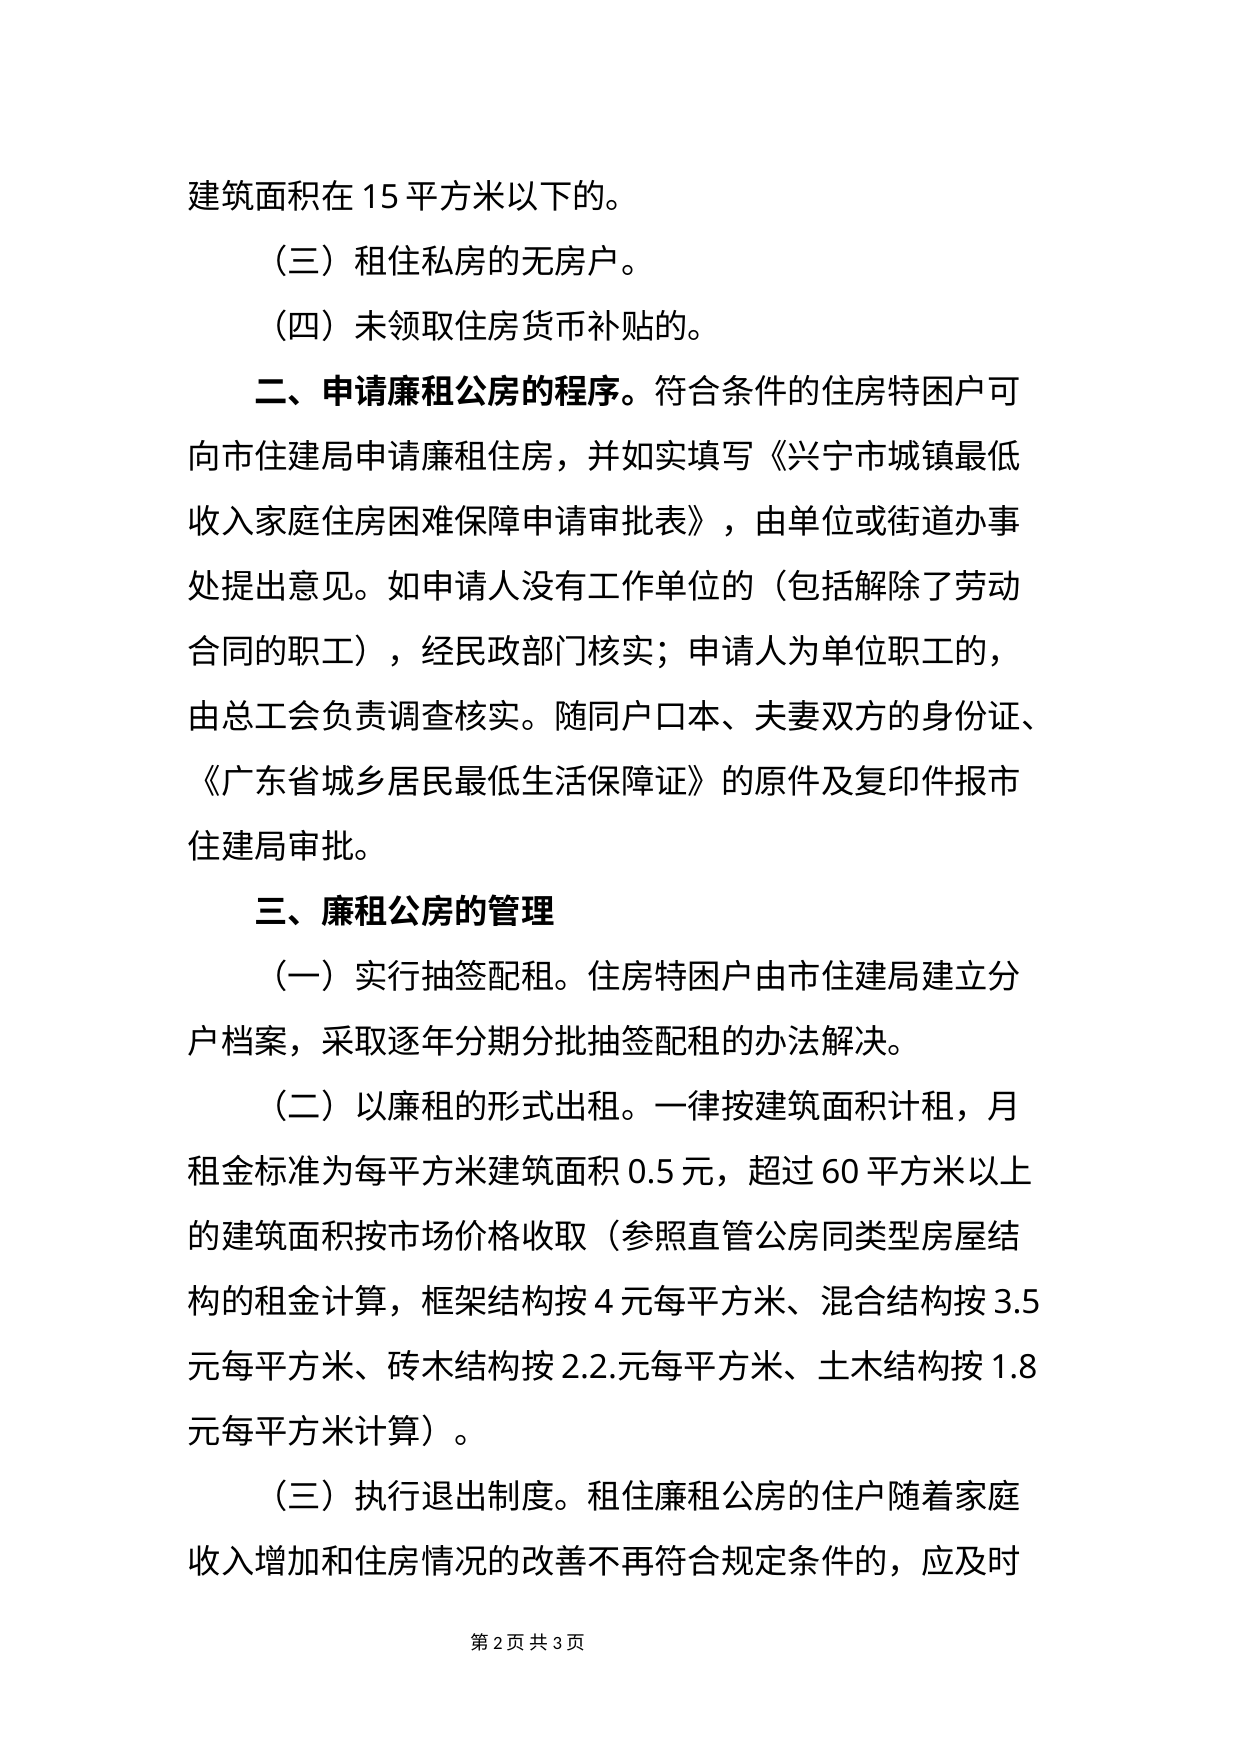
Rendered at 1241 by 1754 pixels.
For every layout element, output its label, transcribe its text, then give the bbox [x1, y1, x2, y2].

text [187, 162, 1053, 227]
text （二）以廉租的形式出租。一律按建筑面积计租，月租金标准为每平方米建筑面积0.5元，超过60平方米以上的建筑面积按市场价格收取（参照直管公房同类型房屋结构的租金计算，框架结构按4元每平方米、混合结构按3.5元每平方米、砖木结构按2.2.元每平方米、土木结构按1.8元每平方米计算）。 [187, 1072, 1053, 1462]
text 二、申请廉租公房的程序。符合条件的住房特困户可向市住建局申请廉租住房，并如实填写《兴宁市城镇最低收入家庭住房困难保障申请审批表》，由单位或街道办事处提出意见。如申请人没有工作单位的（包括解除了劳动合同的职工），经民政部门核实；申请人为单位职工的，由总工会负责调查核实。随同户口本、夫妻双方的身份证、《广东省城乡居民最低生活保障证》的原件及复印件报市住建局审批。 [187, 357, 1053, 877]
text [187, 1462, 1053, 1592]
text 三、廉租公房的管理 [187, 877, 1053, 942]
text （四）未领取住房货币补贴的。 [187, 292, 1053, 357]
text （一）实行抽签配租。住房特困户由市住建局建立分户档案，采取逐年分期分批抽签配租的办法解决。 [187, 942, 1053, 1072]
text （三）租住私房的无房户。 [187, 227, 1053, 292]
